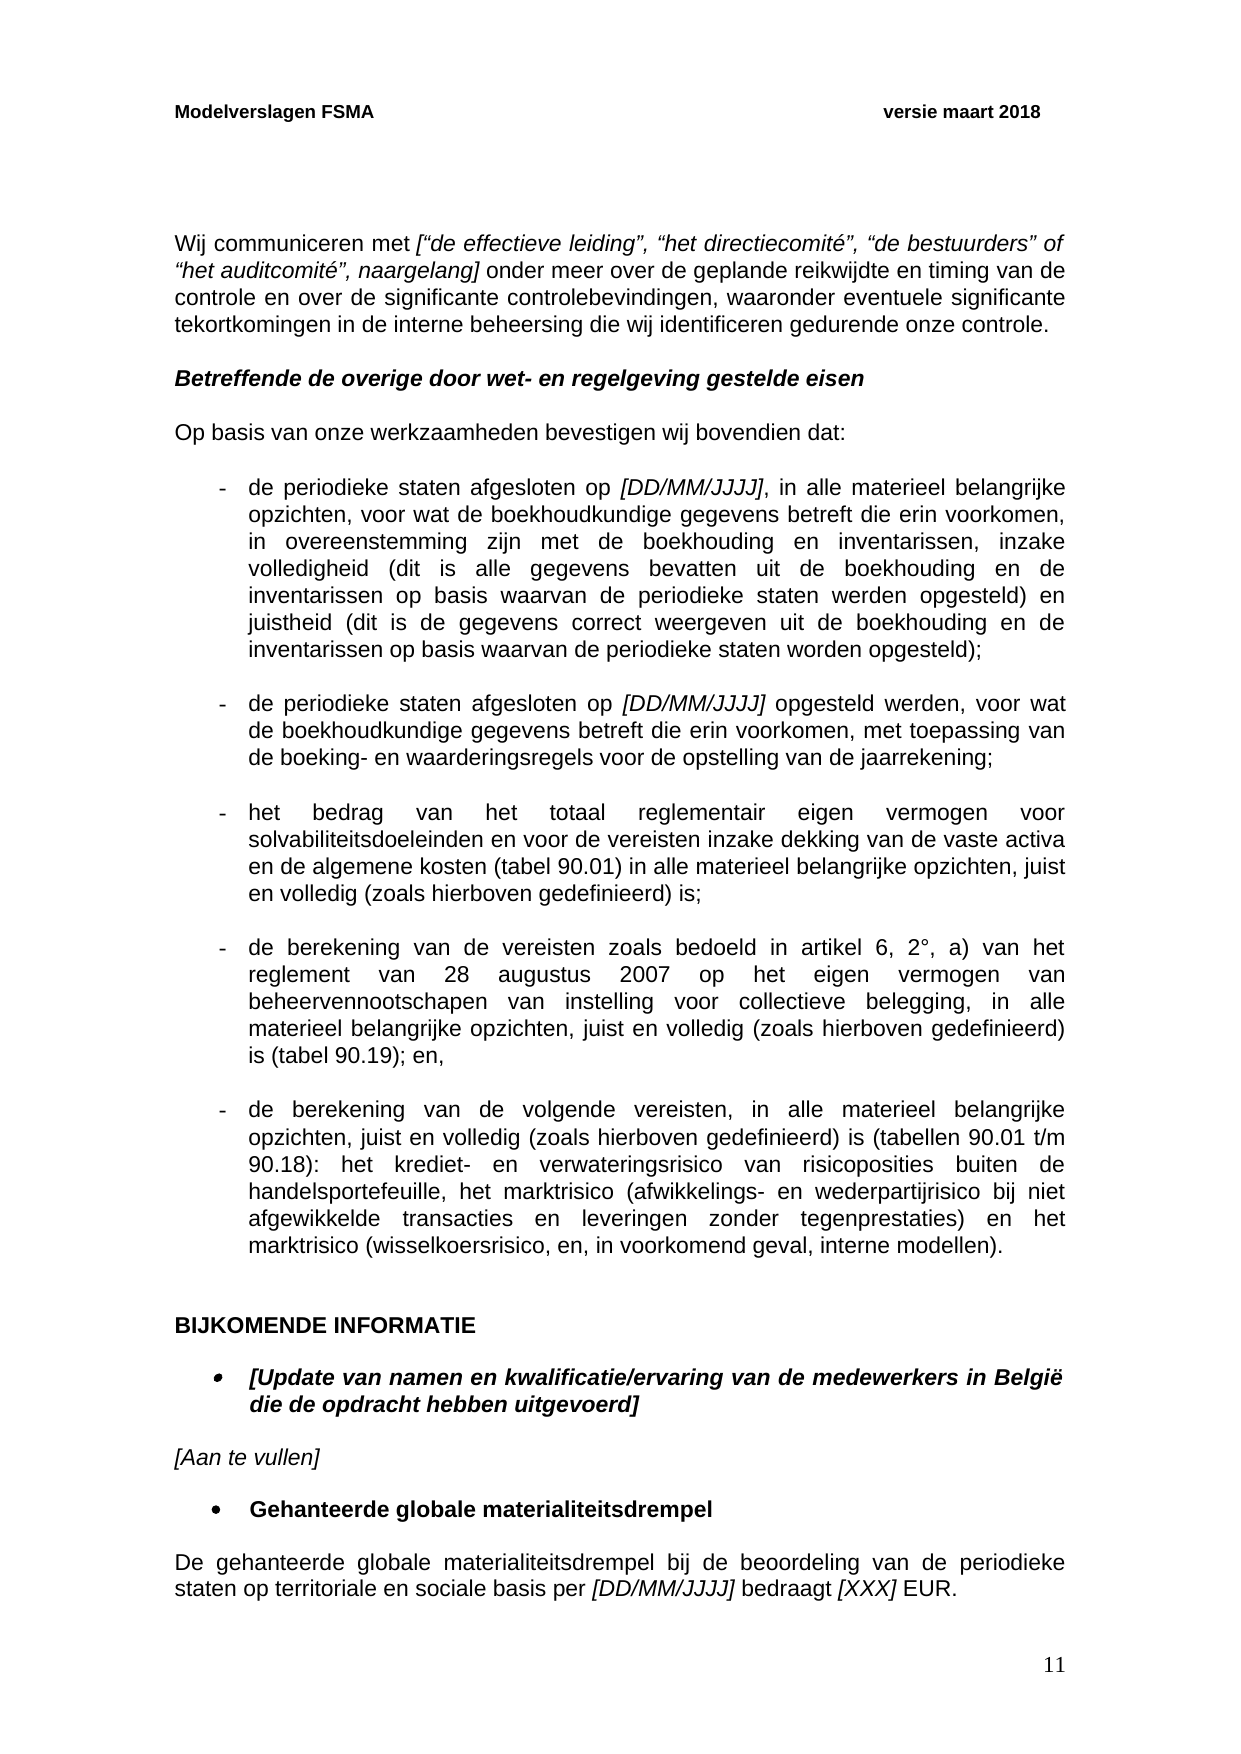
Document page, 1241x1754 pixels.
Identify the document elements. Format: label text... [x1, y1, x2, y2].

list de periodieke staten afgesloten op [DD/MM/JJJJ] opgesteld werden, voor wat de boekhoudkundige gegevens betreft die erin voorkomen, met toepassing van de boeking- en waarderingsregels voor de opstelling van de jaarrekening; [219, 689, 1066, 771]
text Wij communiceren met [“de effectieve leiding”, “het directiecomité”, “de bestuurders” of “het auditcomité”, naargelang] onder meer over de geplande reikwijdte en timing van de controle en over de significante controlebevindingen, waaronder eventuele significante tekortkomingen in de interne beheersing die wij identificeren gedurende onze controle. [174, 229, 1066, 337]
list de berekening van de vereisten zoals bedoeld in artikel 6, 2°, a) van het reglement van 28 augustus 2007 op het eigen vermogen van beheervennootschapen van instelling voor collectieve belegging, in alle materieel belangrijke opzichten, juist en volledig (zoals hierboven gedefinieerd) is (tabel 90.19); en, [219, 933, 1066, 1069]
text Op basis van onze werkzaamheden bevestigen wij bovendien dat: [174, 419, 1066, 446]
list de periodieke staten afgesloten op [DD/MM/JJJJ], in alle materieel belangrijke opzichten, voor wat de boekhoudkundige gegevens betreft die erin voorkomen, in overeenstemming zijn met de boekhouding en inventarissen, inzake volledigheid (dit is alle gegevens bevatten uit de boekhouding en de inventarissen op basis waarvan de periodieke staten werden opgesteld) en juistheid (dit is de gegevens correct weergeven uit de boekhouding en de inventarissen op basis waarvan de periodieke staten worden opgesteld); [219, 473, 1066, 662]
text [Aan te vullen] [174, 1443, 1066, 1470]
text Betreffende de overige door wet- en regelgeving gestelde eisen [174, 364, 1066, 392]
text De gehanteerde globale materialiteitsdrempel bij de beoordeling van de periodieke staten op territoriale en sociale basis per [DD/MM/JJJJ] bedraagt [XXX] EUR. [174, 1549, 1066, 1602]
text BIJKOMENDE INFORMATIE [174, 1312, 1066, 1338]
list de berekening van de volgende vereisten, in alle materieel belangrijke opzichten, juist en volledig (zoals hierboven gedefinieerd) is (tabellen 90.01 t/m 90.18): het krediet- en verwateringsrisico van risicoposities buiten de handelsportefeuille, het marktrisico (afwikkelings- en wederpartijrisico bij niet afgewikkelde transacties en leveringen zonder tegenprestaties) en het marktrisico (wisselkoersrisico, en, in voorkomend geval, interne modellen). [219, 1096, 1066, 1258]
list Gehanteerde globale materialiteitsdrempel [212, 1496, 1066, 1522]
list [Update van namen en kwalificatie/ervaring van de medewerkers in België die de opdracht hebben uitgevoerd] [212, 1364, 1066, 1417]
list het bedrag van het totaal reglementair eigen vermogen voor solvabiliteitsdoeleinden en voor de vereisten inzake dekking van de vaste activa en de algemene kosten (tabel 90.01) in alle materieel belangrijke opzichten, juist en volledig (zoals hierboven gedefinieerd) is; [219, 798, 1066, 906]
